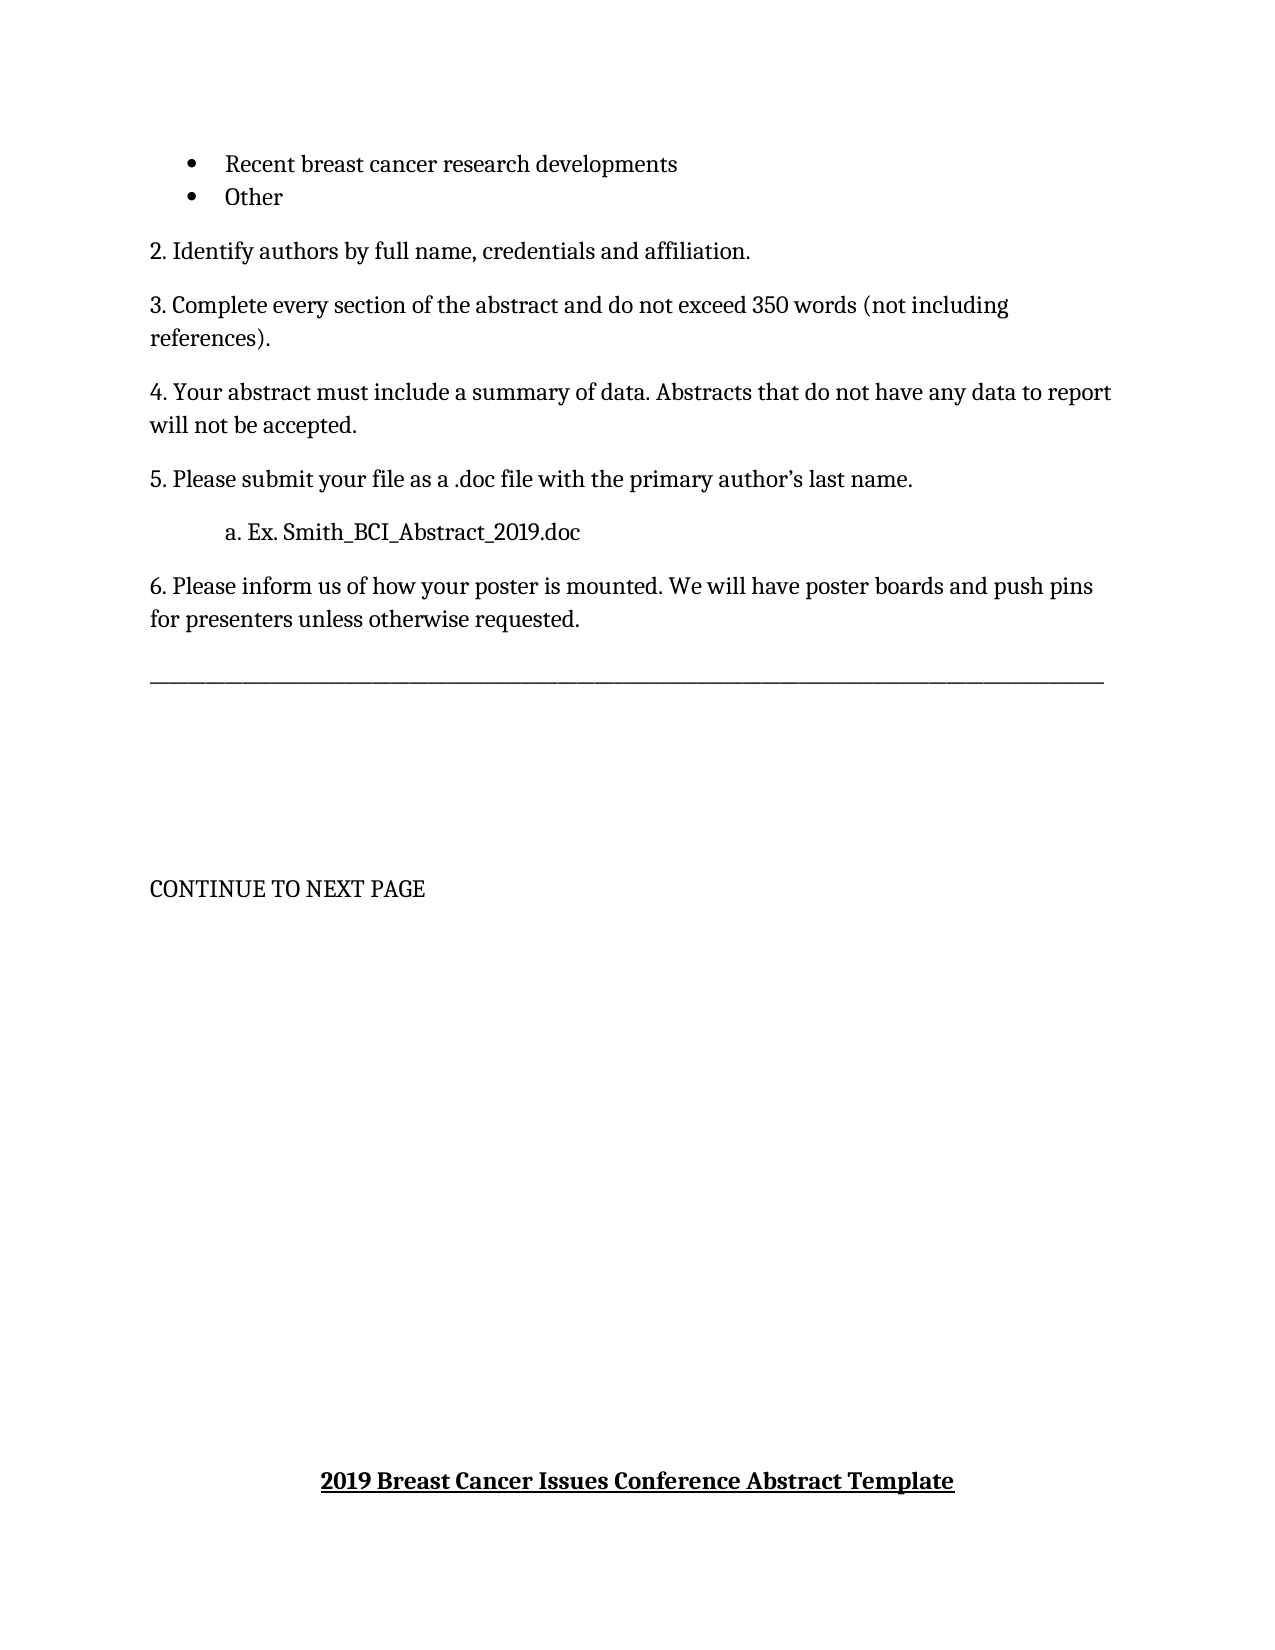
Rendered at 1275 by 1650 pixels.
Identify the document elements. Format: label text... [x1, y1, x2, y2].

text CONTINUE TO NEXT PAGE [150, 874, 1125, 903]
text 2. Identify authors by full name, credentials and affiliation. [150, 237, 1125, 266]
text 5. Please submit your file as a .doc file with the primary author’s last name. [150, 464, 1125, 493]
text 4. Your abstract must include a summary of data. Abstracts that do not have any data to report will not be accepted. [150, 378, 1125, 439]
text 3. Complete every section of the abstract and do not exceed 350 words (not including references). [150, 291, 1125, 352]
list Other [187, 183, 1125, 212]
text 2019 Breast Cancer Issues Conference Abstract Template [150, 1467, 1125, 1496]
list Recent breast cancer research developments [187, 150, 1125, 179]
text a. Ex. Smith_BCI_Abstract_2019.doc [150, 518, 1125, 547]
text _______________________________________________________________________________________________________ [150, 659, 1125, 688]
text 6. Please inform us of how your poster is mounted. We will have poster boards and push pins for presenters unless otherwise requested. [150, 572, 1125, 634]
